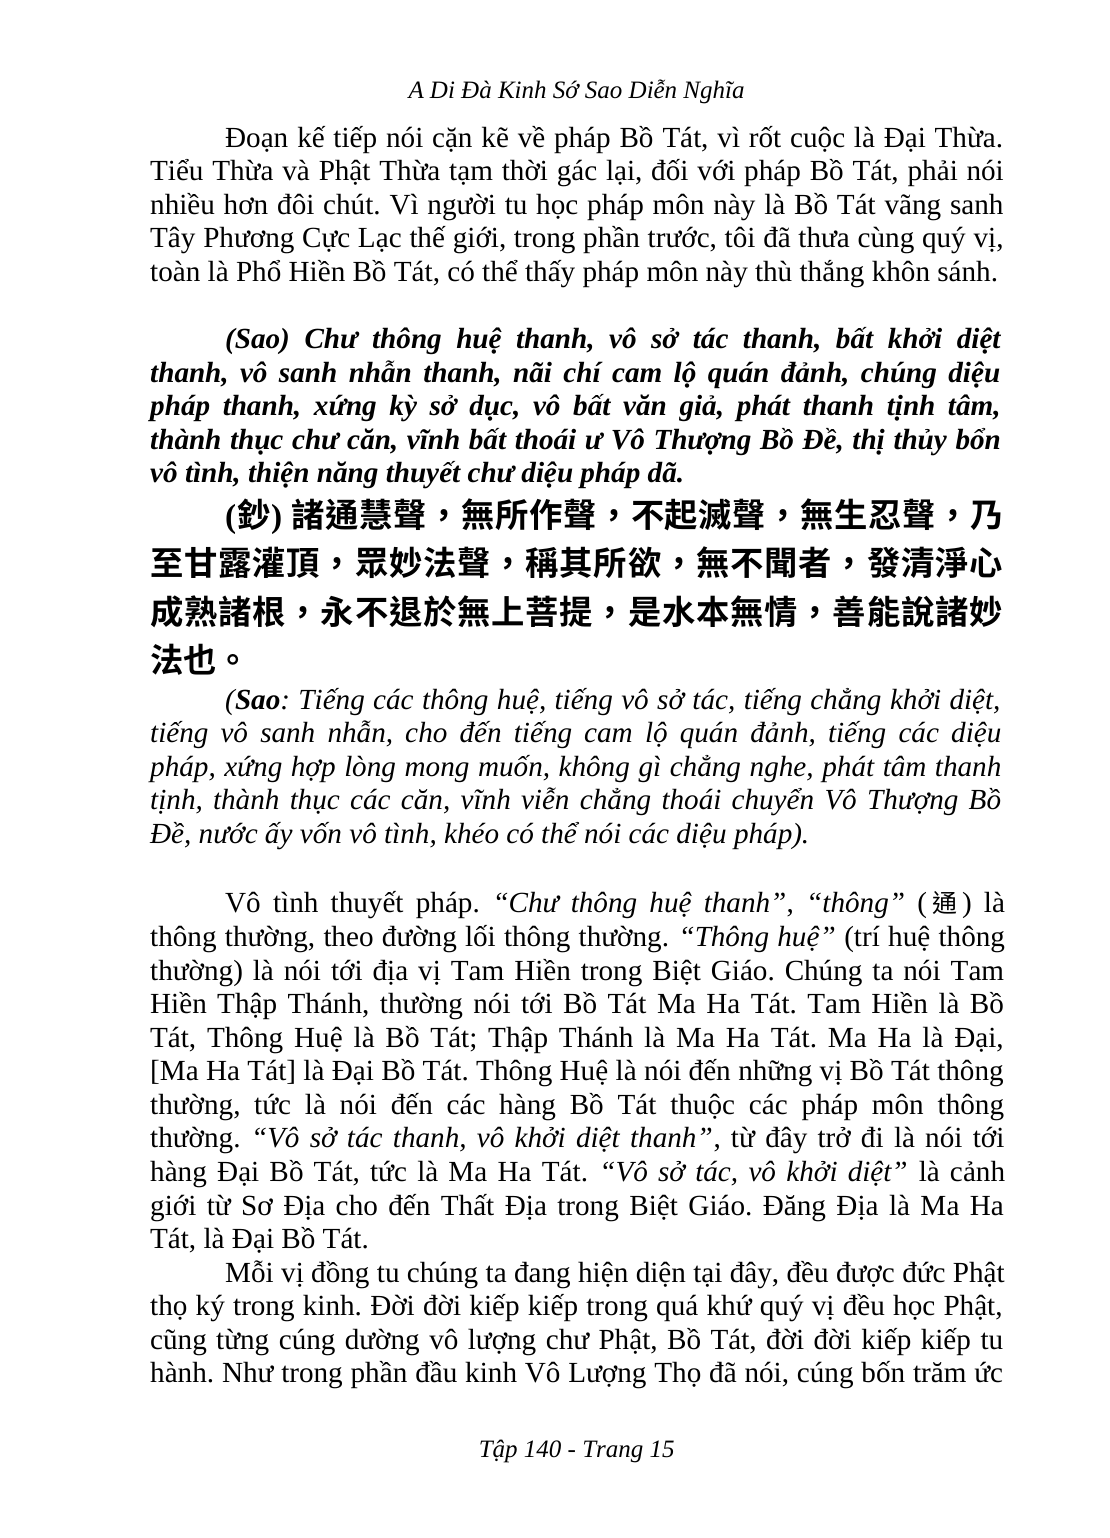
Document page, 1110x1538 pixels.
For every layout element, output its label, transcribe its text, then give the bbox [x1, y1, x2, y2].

text (Sao) Chư thông huệ thanh, vô sở tác thanh, bất khởi diệt thanh, vô sanh nhẫn thanh, nãi chí cam lộ quán đảnh, chúng diệu pháp thanh, xứng kỳ sở dục, vô bất văn giả, phát thanh tịnh tâm, thành thục chư căn, vĩnh bất thoái ư Vô Thượng Bồ Đề, thị thủy bổn vô tình, thiện năng thuyết chư diệu pháp dã. [150, 321, 1005, 489]
text Đoạn kế tiếp nói cặn kẽ về pháp Bồ Tát, vì rốt cuộc là Đại Thừa. Tiểu Thừa và Phật Thừa tạm thời gác lại, đối với pháp Bồ Tát, phải nói nhiều hơn đôi chút. Vì người tu học pháp môn này là Bồ Tát vãng sanh Tây Phương Cực Lạc thế giới, trong phần trước, tôi đã thưa cùng quý vị, toàn là Phổ Hiền Bồ Tát, có thể thấy pháp môn này thù thắng khôn sánh. [150, 120, 1005, 288]
text (鈔) 諸通慧聲，無所作聲，不起滅聲，無生忍聲，乃至甘露灌頂，眾妙法聲，稱其所欲，無不聞者，發清淨心，成熟諸根，永不退於無上菩提，是水本無情，善能說諸妙法也。 [150, 489, 1005, 682]
text (Sao: Tiếng các thông huệ, tiếng vô sở tác, tiếng chẳng khởi diệt, tiếng vô sanh nhẫn, cho đến tiếng cam lộ quán đảnh, tiếng các diệu pháp, xứng hợp lòng mong muốn, không gì chẳng nghe, phát tâm thanh tịnh, thành thục các căn, vĩnh viễn chẳng thoái chuyển Vô Thượng Bồ Đề, nước ấy vốn vô tình, khéo có thể nói các diệu pháp). [150, 682, 1005, 849]
text Vô tình thuyết pháp. “Chư thông huệ thanh”, “thông” (通) là thông thường, theo đường lối thông thường. “Thông huệ” (trí huệ thông thường) là nói tới địa vị Tam Hiền trong Biệt Giáo. Chúng ta nói Tam Hiền Thập Thánh, thường nói tới Bồ Tát Ma Ha Tát. Tam Hiền là Bồ Tát, Thông Huệ là Bồ Tát; Thập Thánh là Ma Ha Tát. Ma Ha là Đại, [Ma Ha Tát] là Đại Bồ Tát. Thông Huệ là nói đến những vị Bồ Tát thông thường, tức là nói đến các hàng Bồ Tát thuộc các pháp môn thông thường. “Vô sở tác thanh, vô khởi diệt thanh”, từ đây trở đi là nói tới hàng Đại Bồ Tát, tức là Ma Ha Tát. “Vô sở tác, vô khởi diệt” là cảnh giới từ Sơ Địa cho đến Thất Địa trong Biệt Giáo. Đăng Địa là Ma Ha Tát, là Đại Bồ Tát. [150, 883, 1005, 1255]
